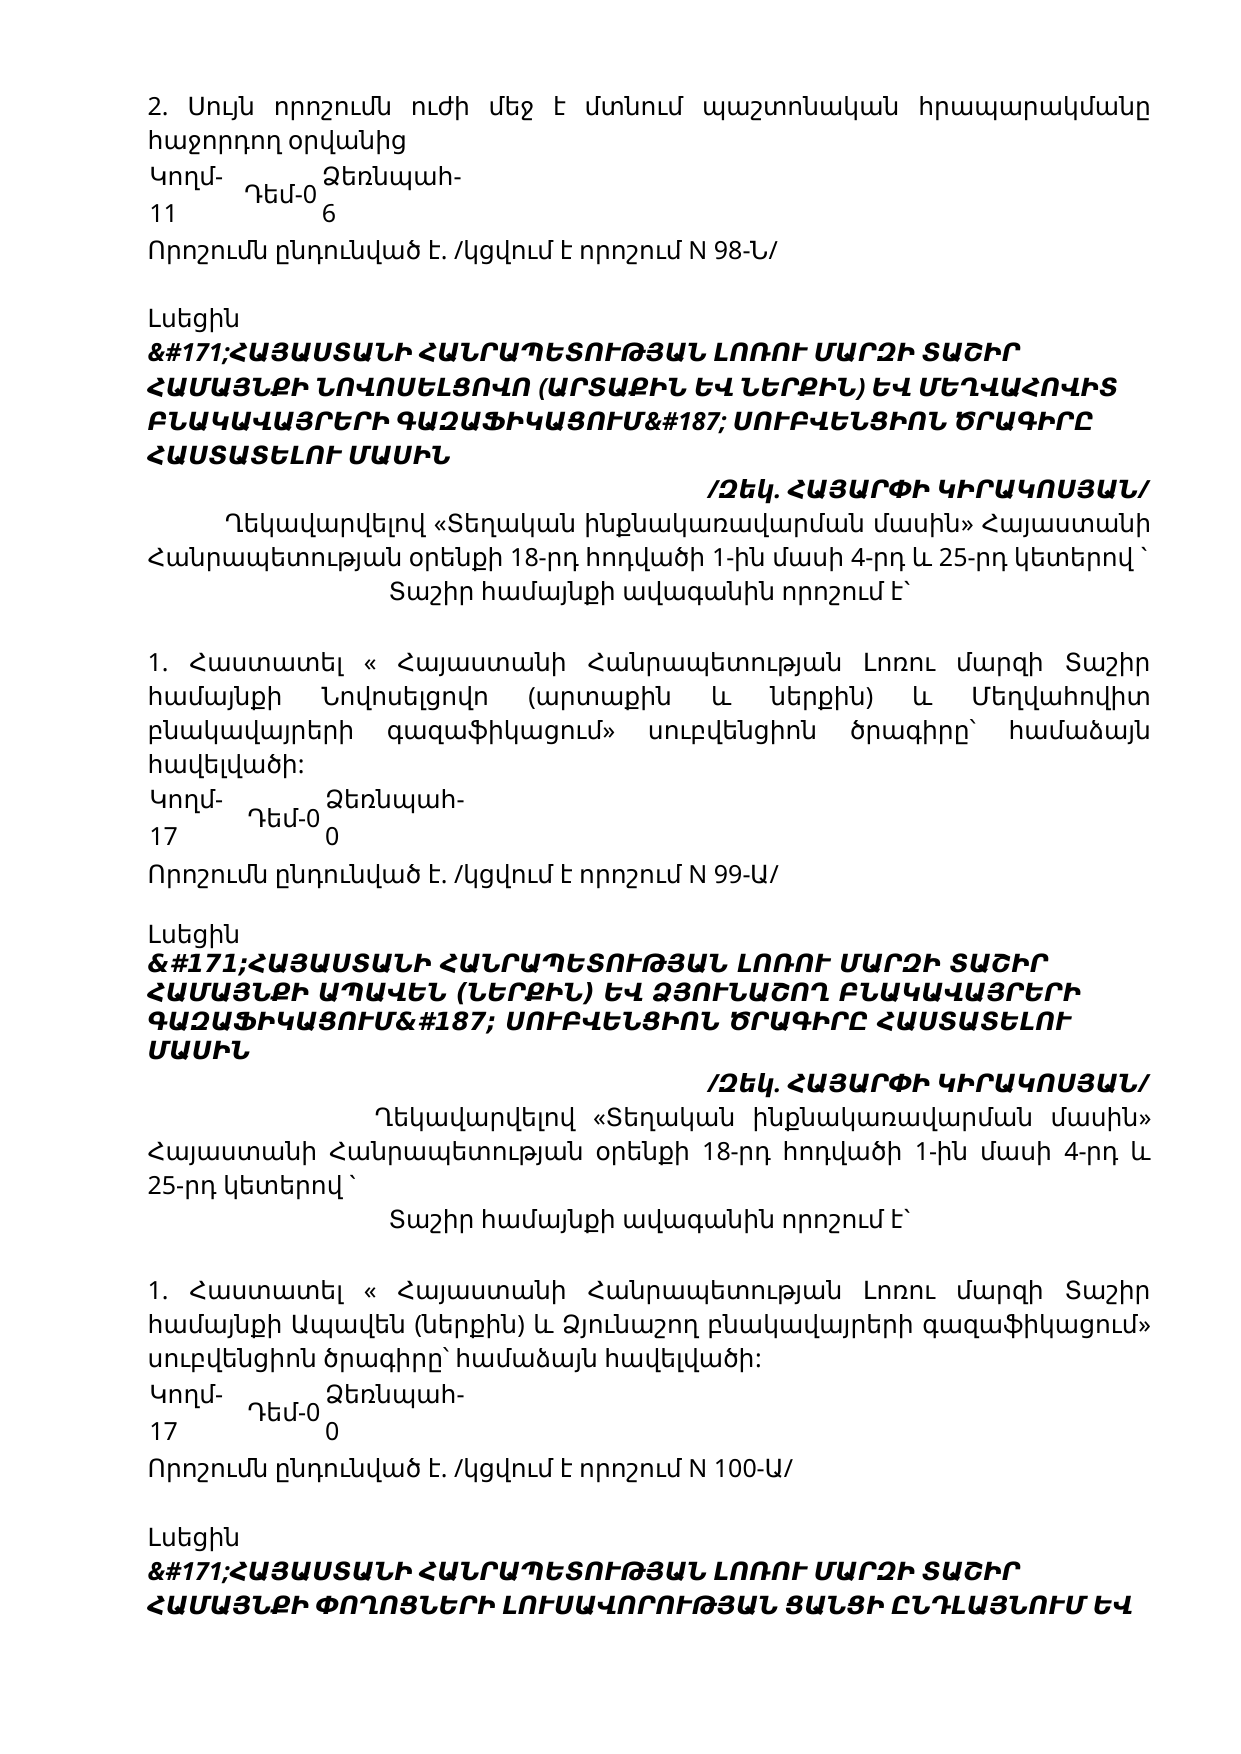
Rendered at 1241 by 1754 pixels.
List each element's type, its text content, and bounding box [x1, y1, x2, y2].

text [147, 1485, 1151, 1621]
text Լսեցին &#171;ՀԱՅԱՍՏԱՆԻ ՀԱՆՐԱՊԵՏՈՒԹՅԱՆ ԼՈՌՈՒ ՄԱՐԶԻ ՏԱՇԻՐ ՀԱՄԱՅՆՔԻ ՆՈՎՈՍԵԼՑՈՎՈ (ԱՐՏԱՔԻՆ ԵՎ ՆԵՐՔԻՆ) ԵՎ ՄԵՂՎԱՀՈՎԻՏ ԲՆԱԿԱՎԱՅՐԵՐԻ ԳԱԶԱՖԻԿԱՑՈՒՄ&#187; ՍՈՒԲՎԵՆՑԻՈՆ ԾՐԱԳԻՐԸ ՀԱՍՏԱՏԵԼՈՒ ՄԱՍԻՆ [147, 267, 1151, 471]
text 1. Հաստատել « Հայաստանի Հանրապետության Լոռու մարզի Տաշիր համայնքի Նովոսելցովո (արտաքին և ներքին) և Մեղվահովիտ բնակավայրերի գազաֆիկացում» սուբվենցիոն ծրագիրը՝ համաձայն հավելվածի: [147, 644, 1151, 781]
table_header Ձեռնպահ-0 [323, 781, 468, 857]
text Ղեկավարվելով «Տեղական ինքնակառավարման մասին» Հայաստանի Հանրապետության օրենքի 18-րդ հոդվածի 1-ին մասի 4-րդ և 25-րդ կետերով ` [147, 505, 1151, 573]
text Որոշումն ընդունված է. /կցվում է որոշում N 100-Ա/ [147, 1451, 1151, 1485]
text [147, 89, 1151, 157]
text Լսեցին &#171;ՀԱՅԱՍՏԱՆԻ ՀԱՆՐԱՊԵՏՈՒԹՅԱՆ ԼՈՌՈՒ ՄԱՐԶԻ ՏԱՇԻՐ ՀԱՄԱՅՆՔԻ ԱՊԱՎԵՆ (ՆԵՐՔԻՆ) ԵՎ ՁՅՈՒՆԱՇՈՂ ԲՆԱԿԱՎԱՅՐԵՐԻ ԳԱԶԱՖԻԿԱՑՈՒՄ&#187; ՍՈՒԲՎԵՆՑԻՈՆ ԾՐԱԳԻՐԸ ՀԱՍՏԱՏԵԼՈՒ ՄԱՍԻՆ [147, 920, 1151, 1066]
table_header Ձեռնպահ-6 [320, 157, 464, 233]
text Տաշիր համայնքի ավագանին որոշում է` [147, 573, 1151, 608]
text /Զեկ. ՀԱՅԱՐՓԻ ԿԻՐԱԿՈՍՅԱՆ/ [147, 471, 1151, 505]
text Տաշիր համայնքի ավագանին որոշում է` [147, 1202, 1151, 1236]
table_header Կողմ-17 [148, 1375, 246, 1451]
table_header Դեմ-0 [246, 781, 323, 857]
table_header Դեմ-0 [243, 157, 320, 233]
table_header Կողմ-11 [148, 157, 242, 233]
text Որոշումն ընդունված է. /կցվում է որոշում N 98-Ն/ [147, 233, 1151, 267]
text Ղեկավարվելով «Տեղական ինքնակառավարման մասին» Հայաստանի Հանրապետության օրենքի 18-րդ հոդվածի 1-ին մասի 4-րդ և 25-րդ կետերով ` [147, 1100, 1151, 1202]
text 1. Հաստատել « Հայաստանի Հանրապետության Լոռու մարզի Տաշիր համայնքի Ապավեն (ներքին) և Ձյունաշող բնակավայրերի գազաֆիկացում» սուբվենցիոն ծրագիրը՝ համաձայն հավելվածի: [147, 1273, 1151, 1375]
table_header Ձեռնպահ-0 [323, 1375, 468, 1451]
table_header Դեմ-0 [246, 1375, 323, 1451]
table_header Կողմ-17 [148, 781, 246, 857]
text /Զեկ. ՀԱՅԱՐՓԻ ԿԻՐԱԿՈՍՅԱՆ/ [147, 1066, 1151, 1100]
text Որոշումն ընդունված է. /կցվում է որոշում N 99-Ա/ [147, 857, 1151, 891]
